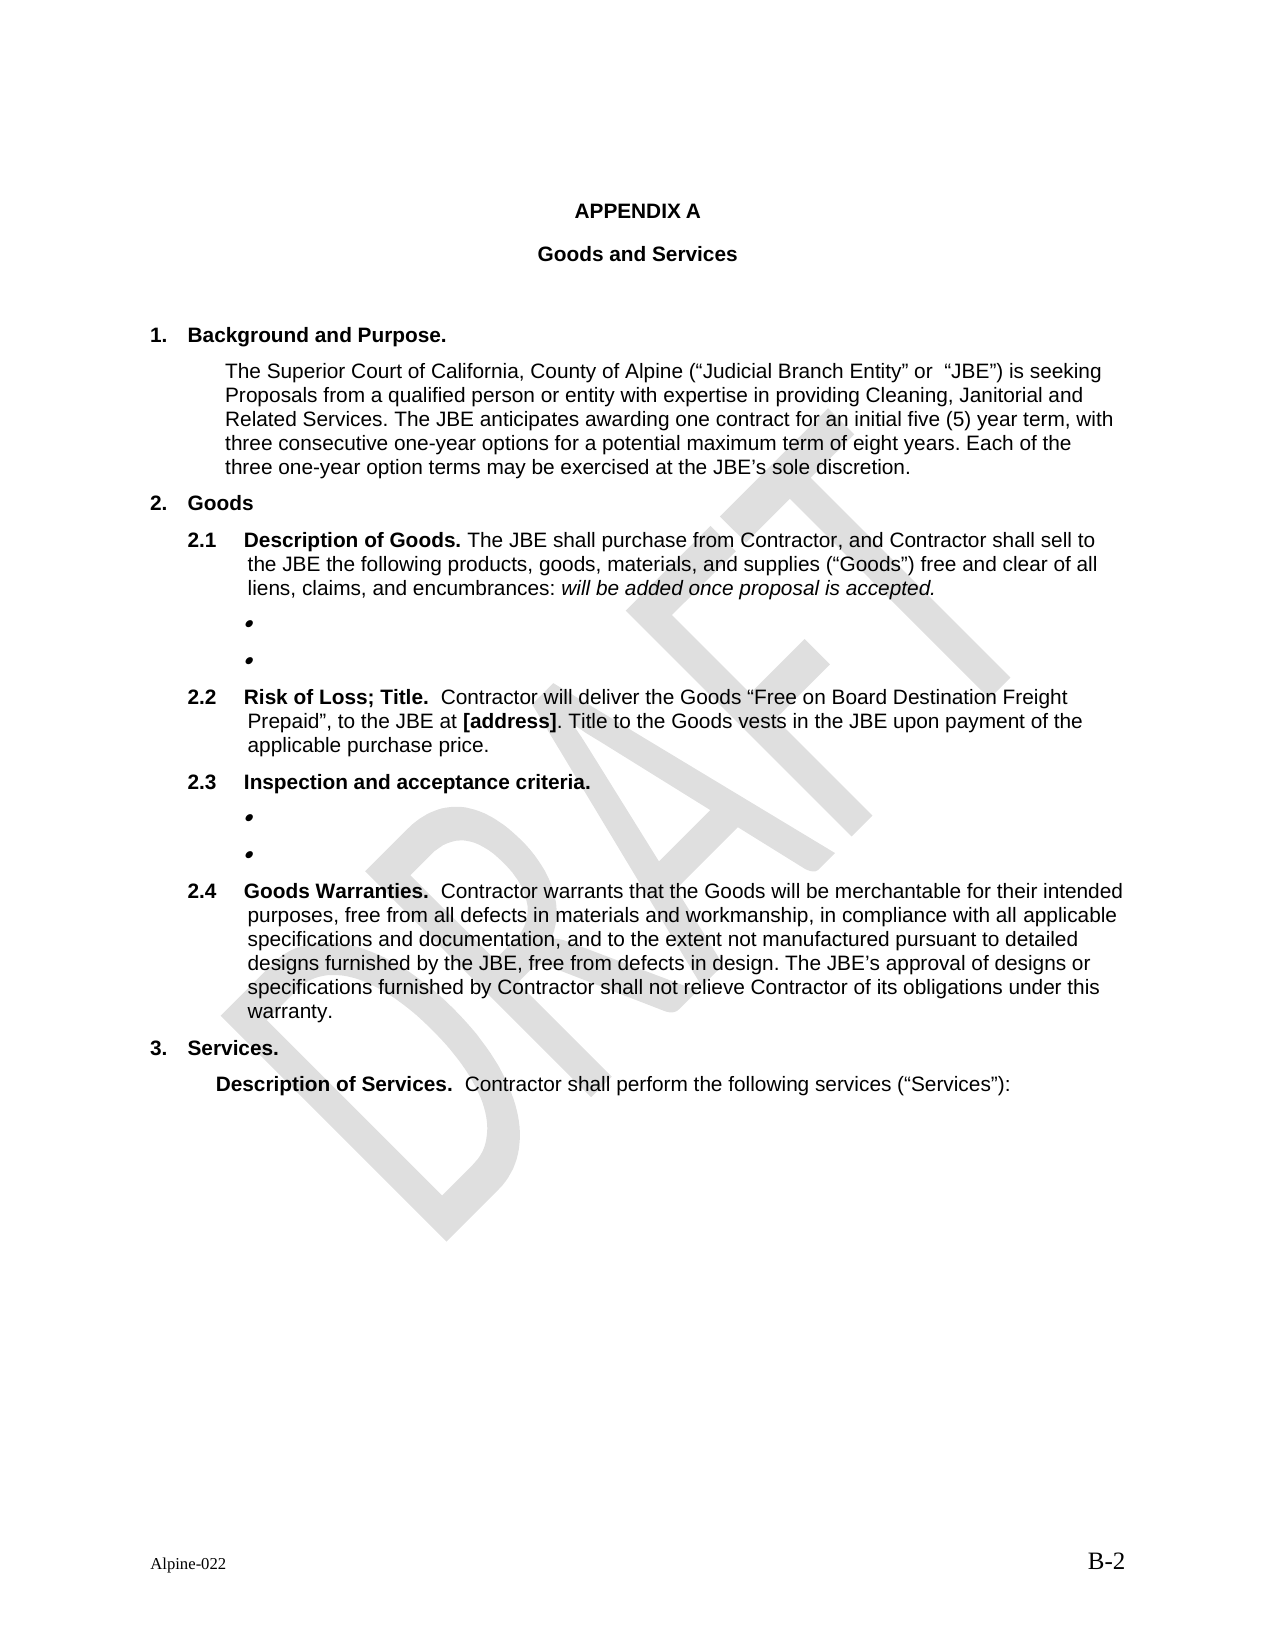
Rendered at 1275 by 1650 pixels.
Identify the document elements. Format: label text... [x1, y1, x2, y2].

title Goods and Services [150, 235, 1125, 266]
text Description of Services. Contractor shall perform the following services (“Services”): [150, 1072, 1125, 1096]
list Goods Warranties. Contractor warrants that the Goods will be merchantable for their intended purposes, free from all defects in materials and workmanship, in compliance with all applicable specifications and documentation, and to the extent not manufactured pursuant to detailed designs furnished by the JBE, free from defects in design. The JBE’s approval of designs or specifications furnished by Contractor shall not relieve Contractor of its obligations under this warranty. [187, 879, 1125, 1023]
list Goods [150, 491, 1125, 515]
list Services. [150, 1035, 1125, 1059]
title APPENDIX A [150, 191, 1125, 222]
list Background and Purpose. [150, 322, 1125, 346]
list Description of Goods. The JBE shall purchase from Contractor, and Contractor shall sell to the JBE the following products, goods, materials, and supplies (“Goods”) free and clear of all liens, claims, and encumbrances: will be added once proposal is accepted. [187, 528, 1125, 599]
text The Superior Court of California, County of Alpine (“Judicial Branch Entity” or “JBE”) is seeking Proposals from a qualified person or entity with expertise in providing Cleaning, Janitorial and Related Services. The JBE anticipates awarding one contract for an initial five (5) year term, with three consecutive one-year options for a potential maximum term of eight years. Each of the three one-year option terms may be exercised at the JBE’s sole discretion. [225, 359, 1125, 479]
list Inspection and acceptance criteria. [187, 769, 1125, 793]
list Risk of Loss; Title. Contractor will deliver the Goods “Free on Board Destination Freight Prepaid”, to the JBE at [address]. Title to the Goods vests in the JBE upon payment of the applicable purchase price. [187, 685, 1125, 757]
